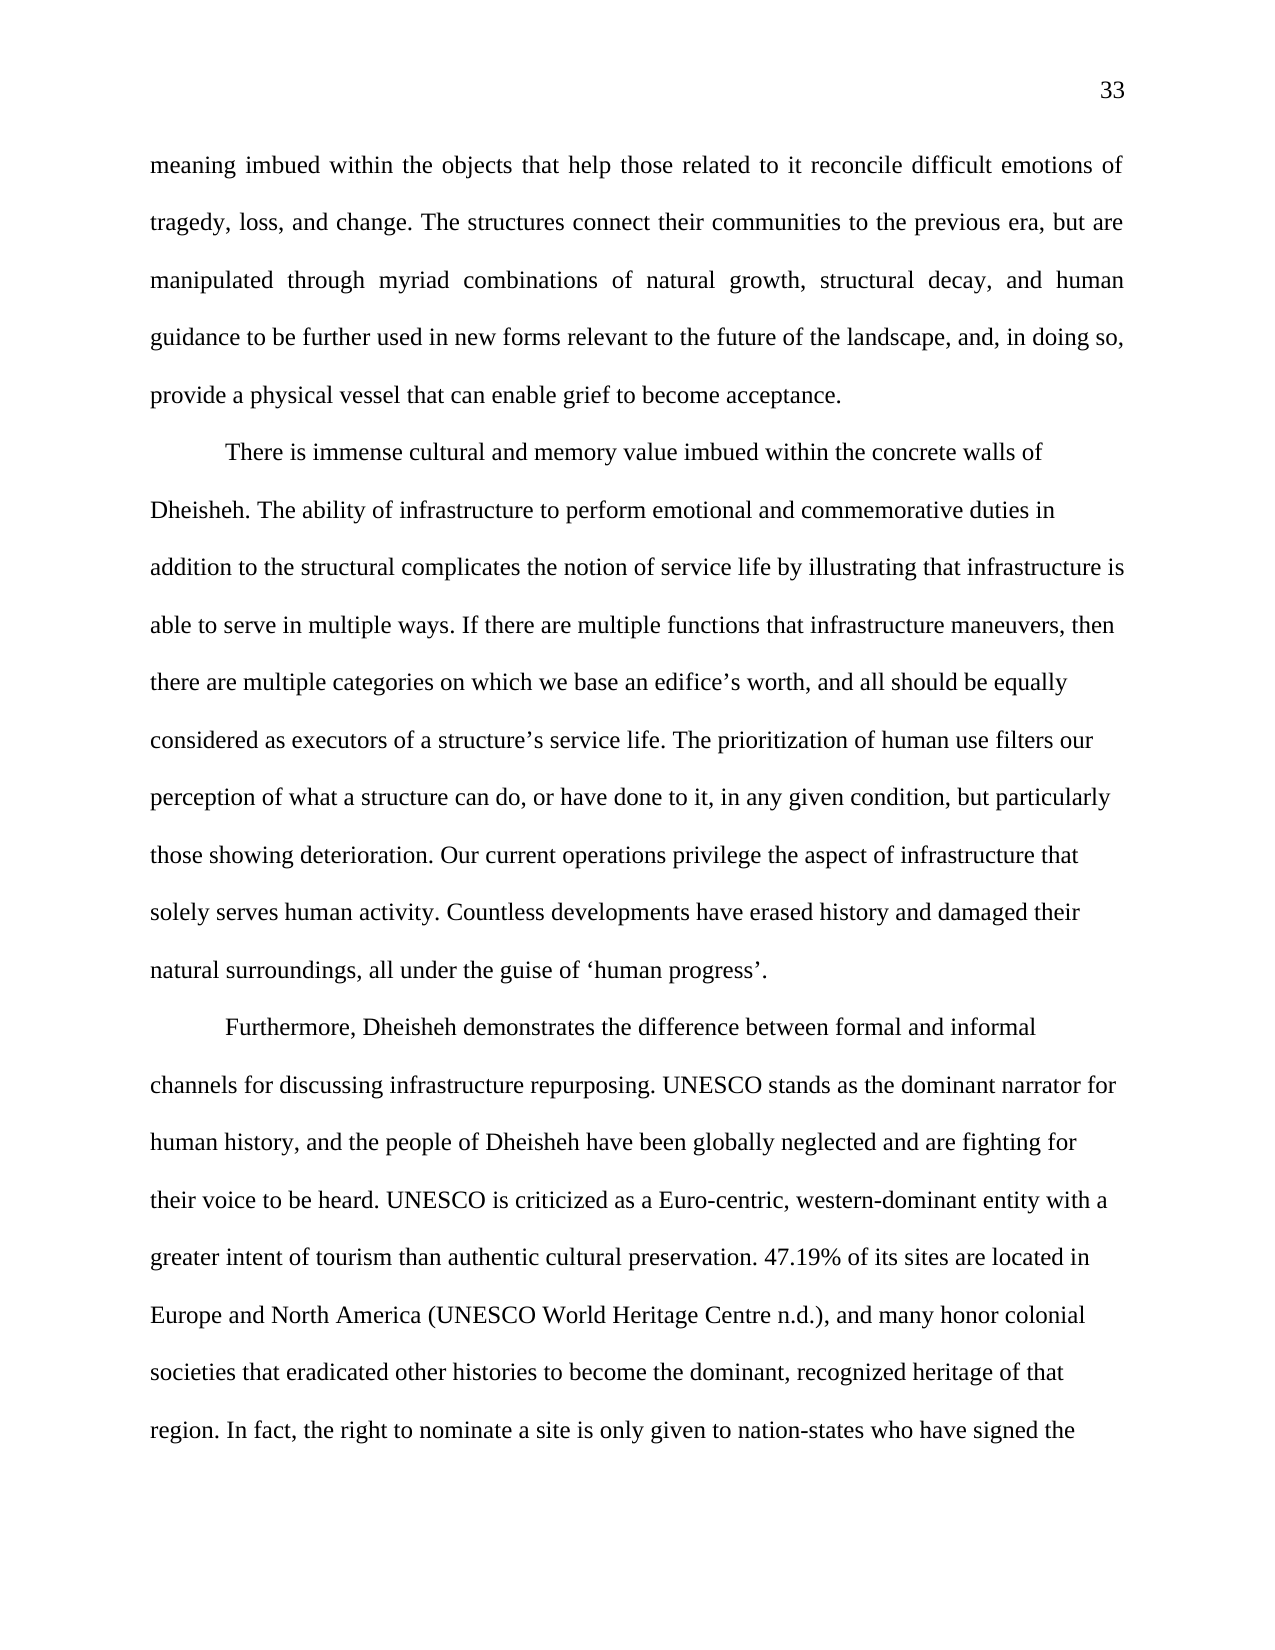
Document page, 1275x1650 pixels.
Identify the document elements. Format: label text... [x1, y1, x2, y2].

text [150, 150, 1125, 409]
text There is immense cultural and memory value imbued within the concrete walls of Dheisheh. The ability of infrastructure to perform emotional and commemorative duties in addition to the structural complicates the notion of service life by illustrating that infrastructure is able to serve in multiple ways. If there are multiple functions that infrastructure maneuvers, then there are multiple categories on which we base an edifice’s worth, and all should be equally considered as executors of a structure’s service life. The prioritization of human use filters our perception of what a structure can do, or have done to it, in any given condition, but particularly those showing deterioration. Our current operations privilege the aspect of infrastructure that solely serves human activity. Countless developments have erased history and damaged their natural surroundings, all under the guise of ‘human progress’. [150, 437, 1125, 984]
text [150, 1012, 1125, 1444]
